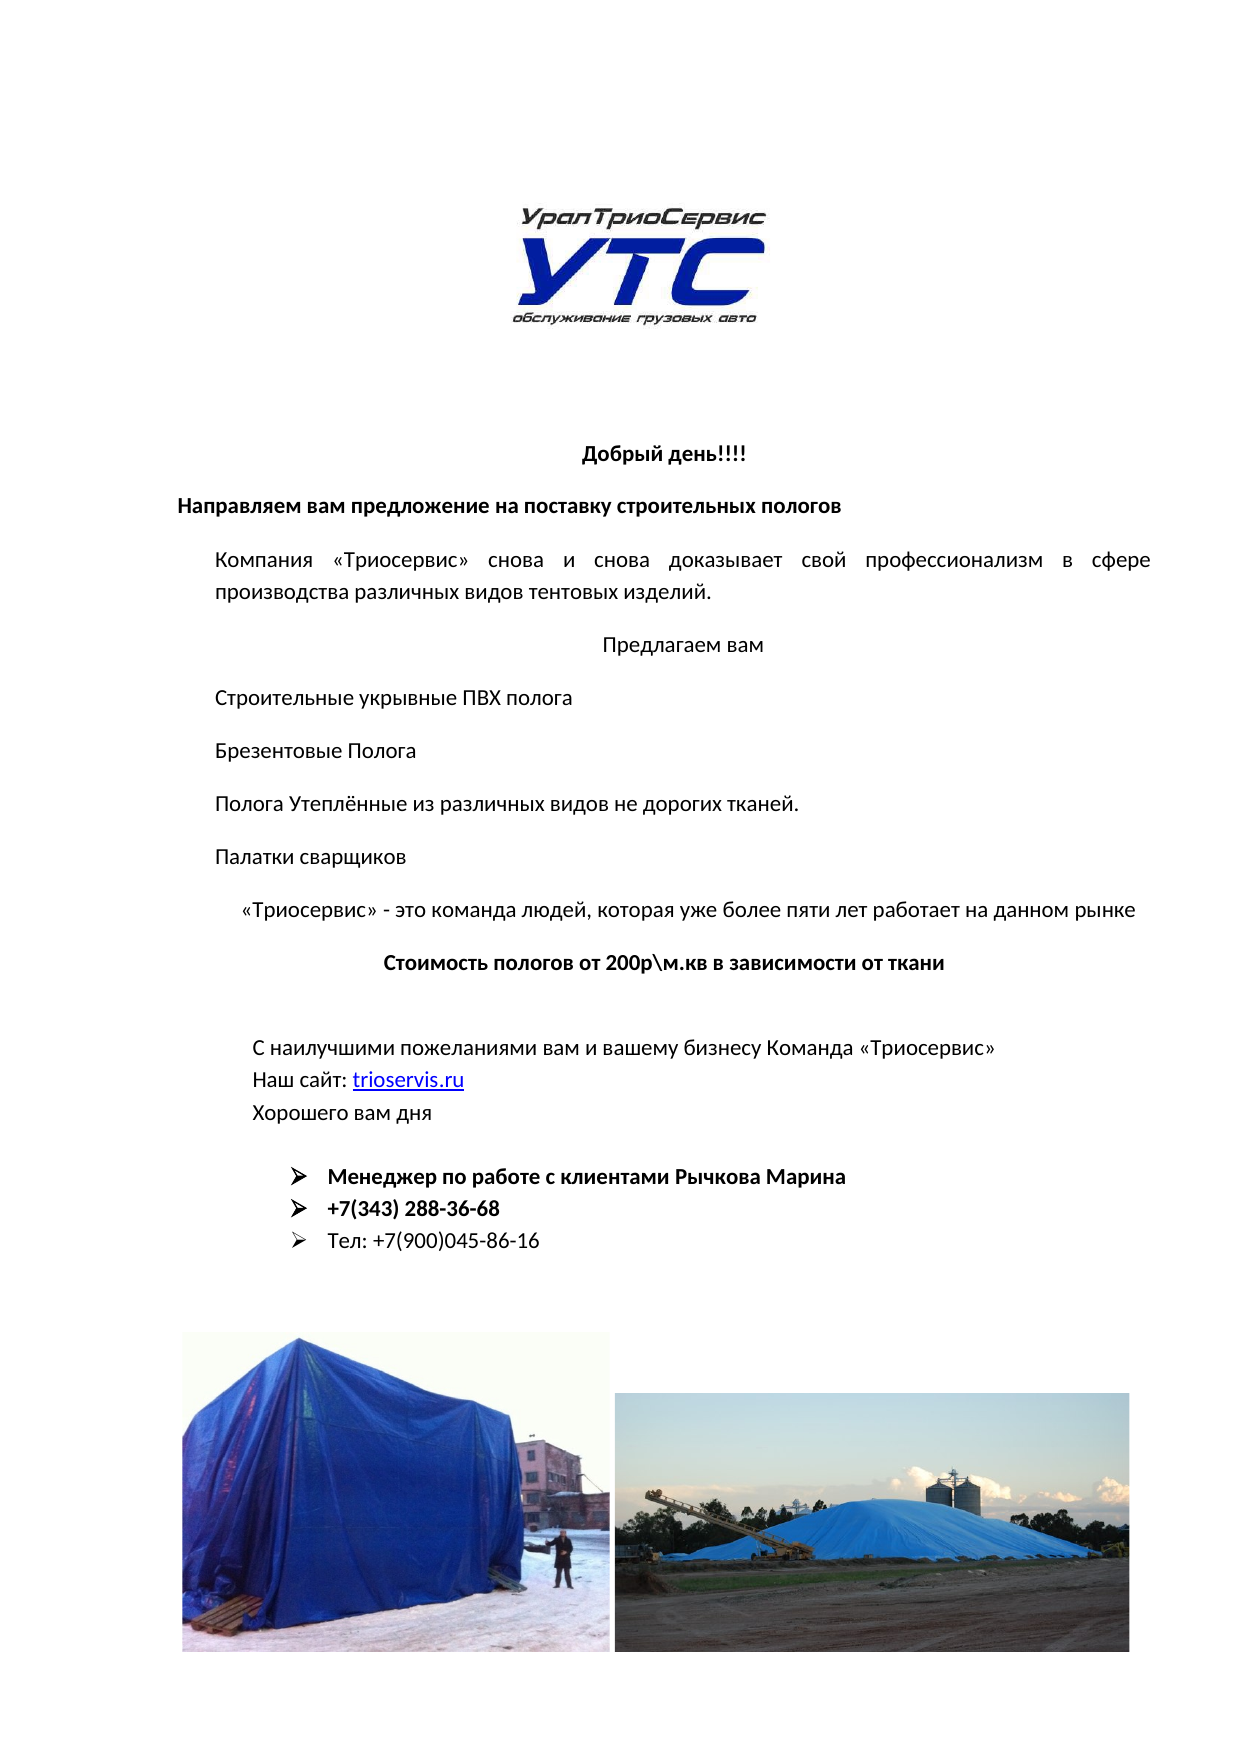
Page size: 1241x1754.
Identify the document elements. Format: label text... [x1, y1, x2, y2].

text Добрый день!!!! [177, 439, 1152, 467]
text Палатки сварщиков [215, 842, 1152, 870]
picture [492, 118, 789, 414]
picture [614, 1393, 1130, 1652]
list Хорошего вам дня [252, 1098, 1152, 1126]
picture [182, 1332, 610, 1652]
list Наш сайт: trioservis.ru [252, 1065, 1152, 1093]
text «Триосервис» - это команда людей, которая уже более пяти лет работает на данном рынке [215, 895, 1152, 923]
text Предлагаем вам [215, 630, 1152, 658]
list Менеджер по работе с клиентами Рычкова Марина [290, 1162, 1152, 1190]
text Строительные укрывные ПВХ полога [215, 683, 1152, 711]
text Компания «Триосервис» снова и снова доказывает свой профессионализм в сфере производства различных видов тентовых изделий. [215, 545, 1152, 605]
text Брезентовые Полога [215, 736, 1152, 764]
text Направляем вам предложение на поставку строительных пологов [177, 492, 1152, 520]
text Стоимость пологов от 200р\м.кв в зависимости от ткани [177, 948, 1152, 976]
text Полога Утеплённые из различных видов не дорогих тканей. [215, 789, 1152, 817]
list С наилучшими пожеланиями вам и вашему бизнесу Команда «Триосервис» [252, 1033, 1152, 1061]
list Тел: +7(900)045-86-16 [290, 1226, 1152, 1254]
list +7(343) 288-36-68 [290, 1194, 1152, 1222]
